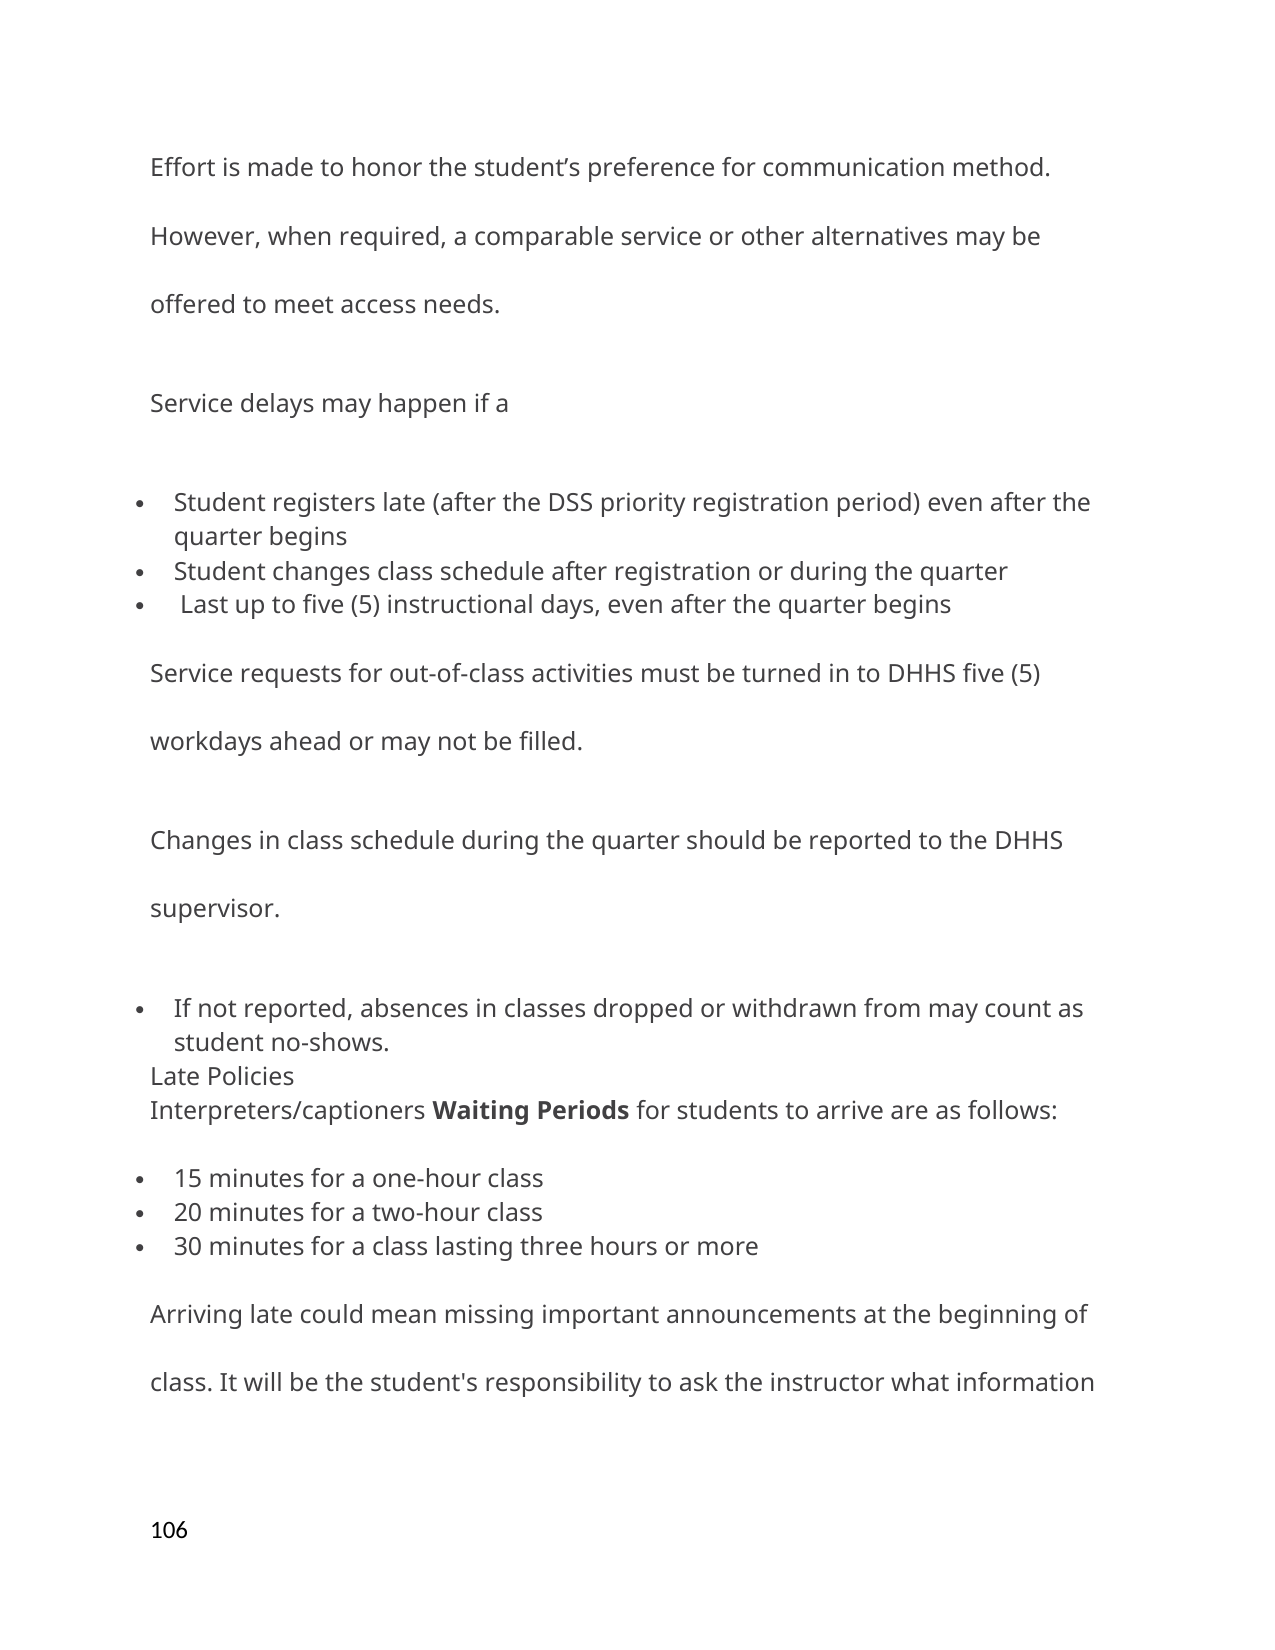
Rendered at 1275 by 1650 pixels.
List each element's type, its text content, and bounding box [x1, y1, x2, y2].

text Service delays may happen if a [150, 386, 1125, 420]
list Last up to five (5) instructional days, even after the quarter begins [136, 587, 1125, 621]
text Service requests for out-of-class activities must be turned in to DHHS five (5) workdays ahead or may not be filled. [150, 655, 1125, 757]
text Interpreters/captioners Waiting Periods for students to arrive are as follows: [150, 1092, 1125, 1127]
list 30 minutes for a class lasting three hours or more [136, 1229, 1125, 1263]
list 20 minutes for a two-hour class [136, 1195, 1125, 1229]
text Changes in class schedule during the quarter should be reported to the DHHS supervisor. [150, 823, 1125, 925]
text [150, 1297, 1125, 1399]
list Student registers late (after the DSS priority registration period) even after the quarter begins [136, 485, 1125, 553]
list If not reported, absences in classes dropped or withdrawn from may count as student no-shows. [136, 990, 1125, 1058]
list 15 minutes for a one-hour class [136, 1161, 1125, 1195]
text Effort is made to honor the student’s preference for communication method. However, when required, a comparable service or other alternatives may be offered to meet access needs. [150, 150, 1125, 320]
list Student changes class schedule after registration or during the quarter [136, 553, 1125, 587]
subtitle Late Policies [150, 1058, 1125, 1092]
